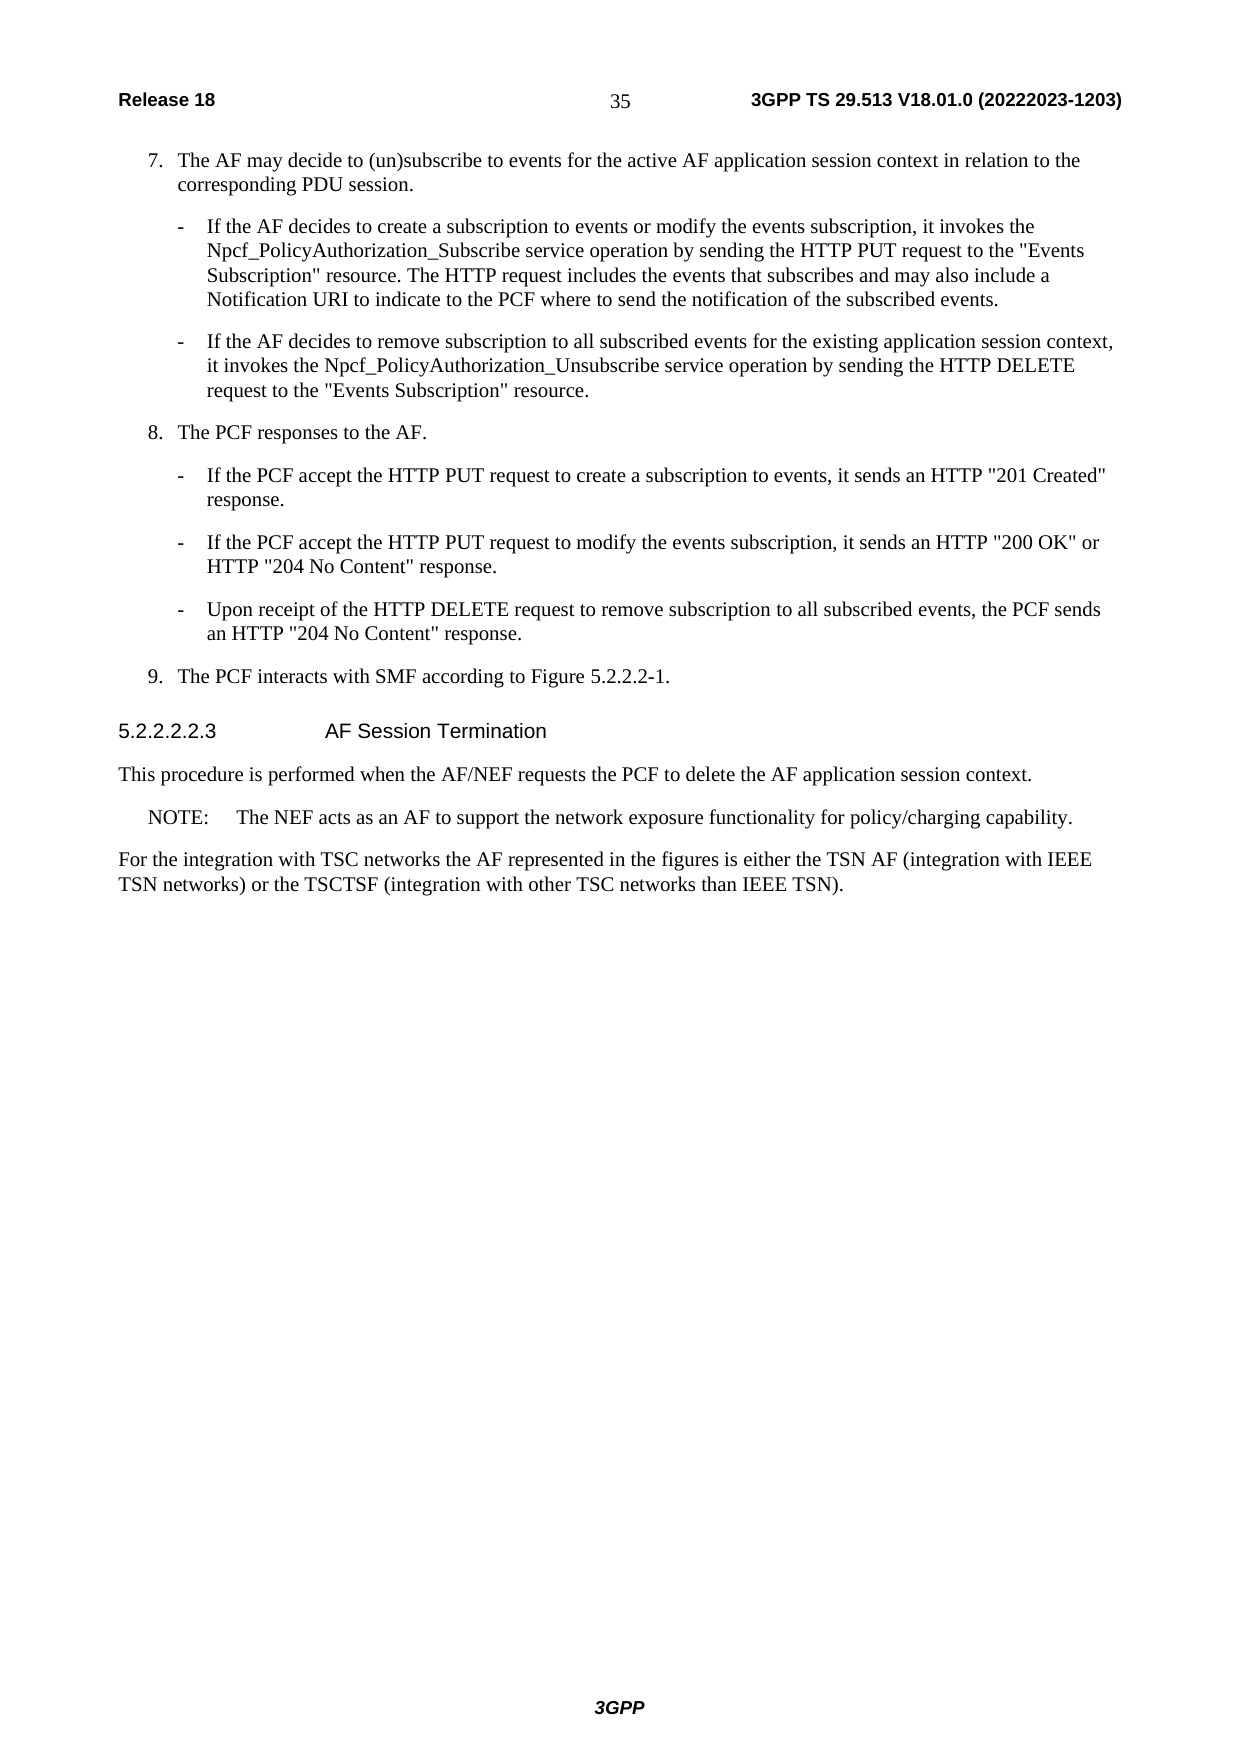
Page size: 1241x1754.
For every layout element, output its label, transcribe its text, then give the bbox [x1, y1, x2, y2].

text - Upon receipt of the HTTP DELETE request to remove subscription to all subscribed events, the PCF sends an HTTP "204 No Content" response. [177, 597, 1122, 645]
text - If the PCF accept the HTTP PUT request to create a subscription to events, it sends an HTTP "201 Created" response. [177, 463, 1122, 511]
subtitle 5.2.2.2.2.3 AF Session Termination [118, 719, 1122, 743]
text This procedure is performed when the AF/NEF requests the PCF to delete the AF application session context. [118, 762, 1122, 786]
text - If the AF decides to remove subscription to all subscribed events for the existing application session context, it invokes the Npcf_PolicyAuthorization_Unsubscribe service operation by sending the HTTP DELETE request to the "Events Subscription" resource. [177, 329, 1122, 402]
text 8. The PCF responses to the AF. [148, 420, 1122, 444]
text 7. The AF may decide to (un)subscribe to events for the active AF application session context in relation to the corresponding PDU session. [148, 147, 1122, 196]
text - If the AF decides to create a subscription to events or modify the events subscription, it invokes the Npcf_PolicyAuthorization_Subscribe service operation by sending the HTTP PUT request to the "Events Subscription" resource. The HTTP request includes the events that subscribes and may also include a Notification URI to indicate to the PCF where to send the notification of the subscribed events. [177, 214, 1122, 311]
text For the integration with TSC networks the AF represented in the figures is either the TSN AF (integration with IEEE TSN networks) or the TSCTSF (integration with other TSC networks than IEEE TSN). [118, 847, 1122, 896]
text - If the PCF accept the HTTP PUT request to modify the events subscription, it sends an HTTP "200 OK" or HTTP "204 No Content" response. [177, 530, 1122, 578]
text NOTE: The NEF acts as an AF to support the network exposure functionality for policy/charging capability. [148, 804, 1122, 829]
text 9. The PCF interacts with SMF according to Figure 5.2.2.2-1. [148, 664, 1122, 688]
